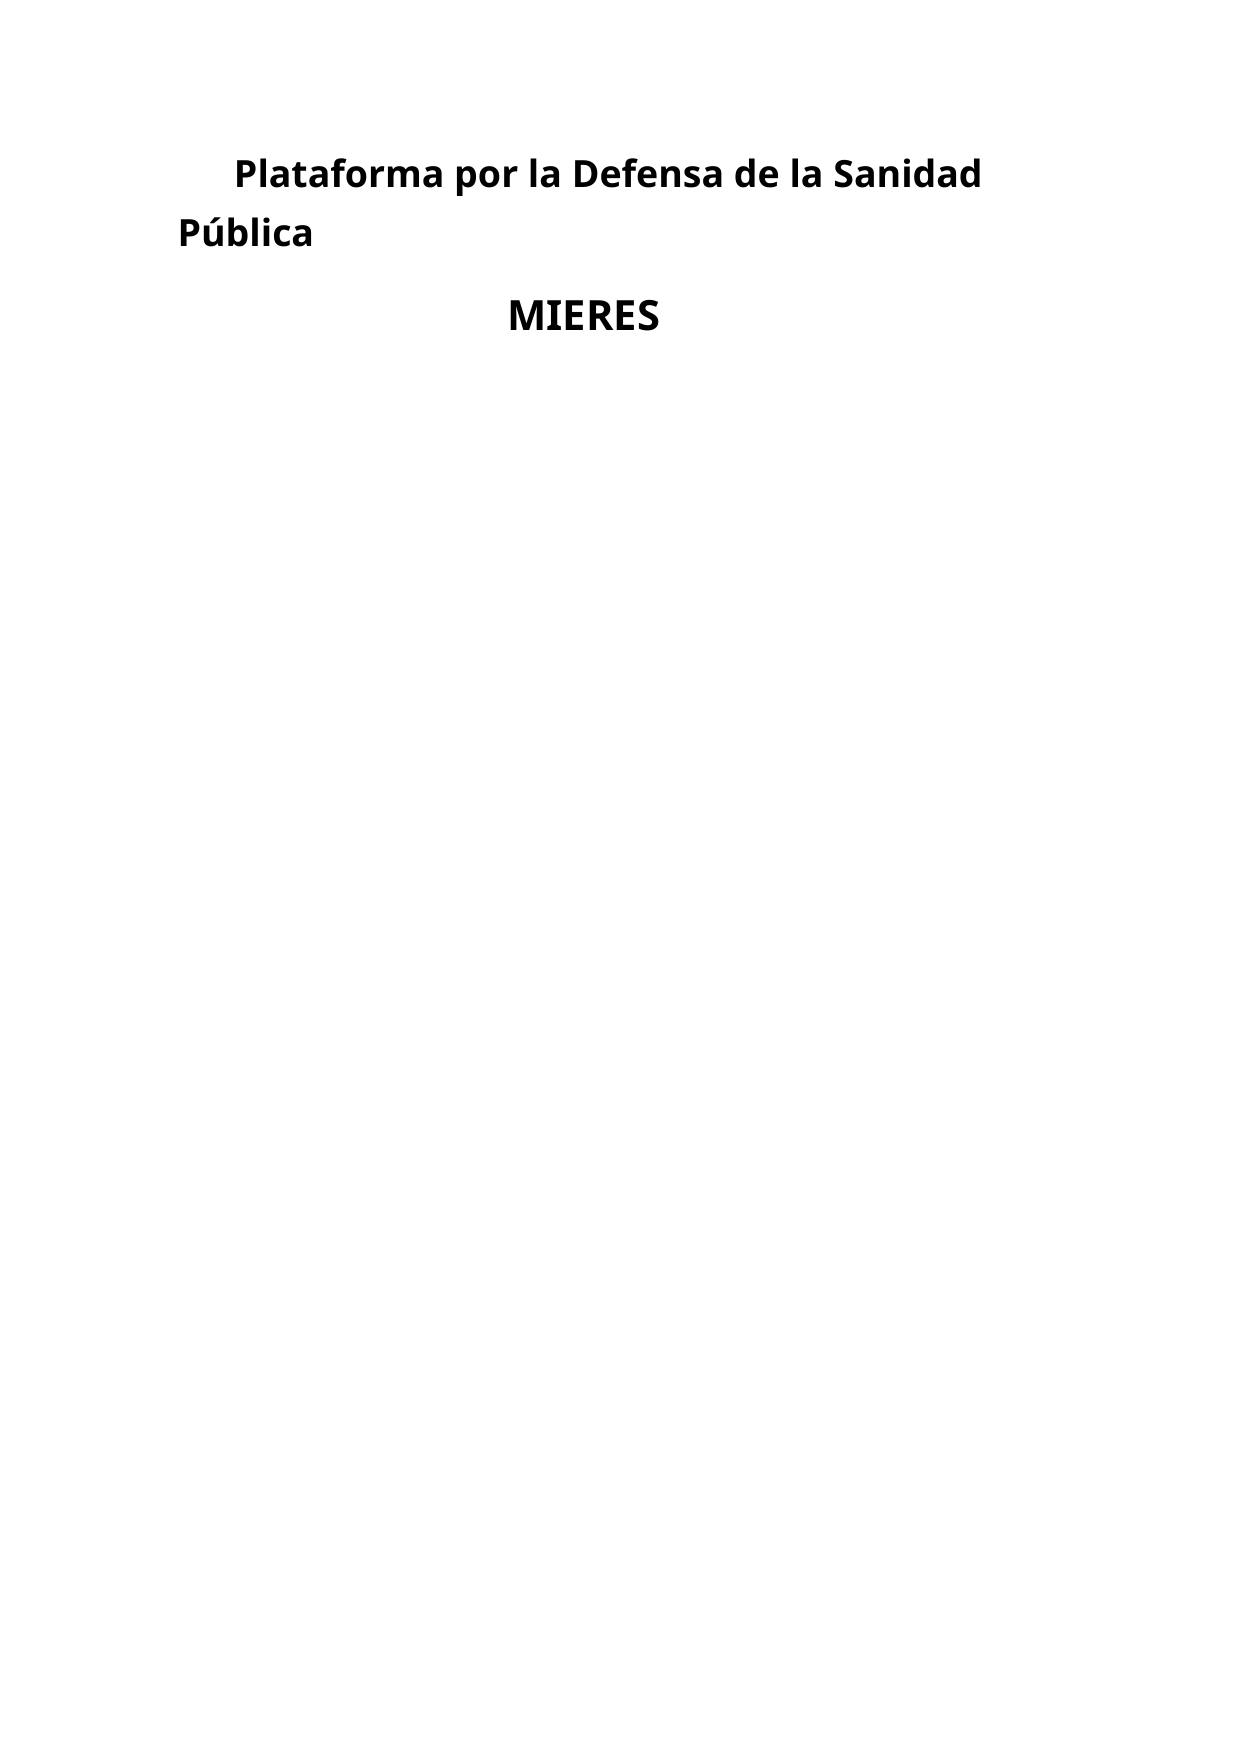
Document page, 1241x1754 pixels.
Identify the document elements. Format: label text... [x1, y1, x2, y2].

text MIERES [177, 286, 1063, 342]
text Plataforma por la Defensa de la Sanidad Pública [177, 148, 1063, 257]
